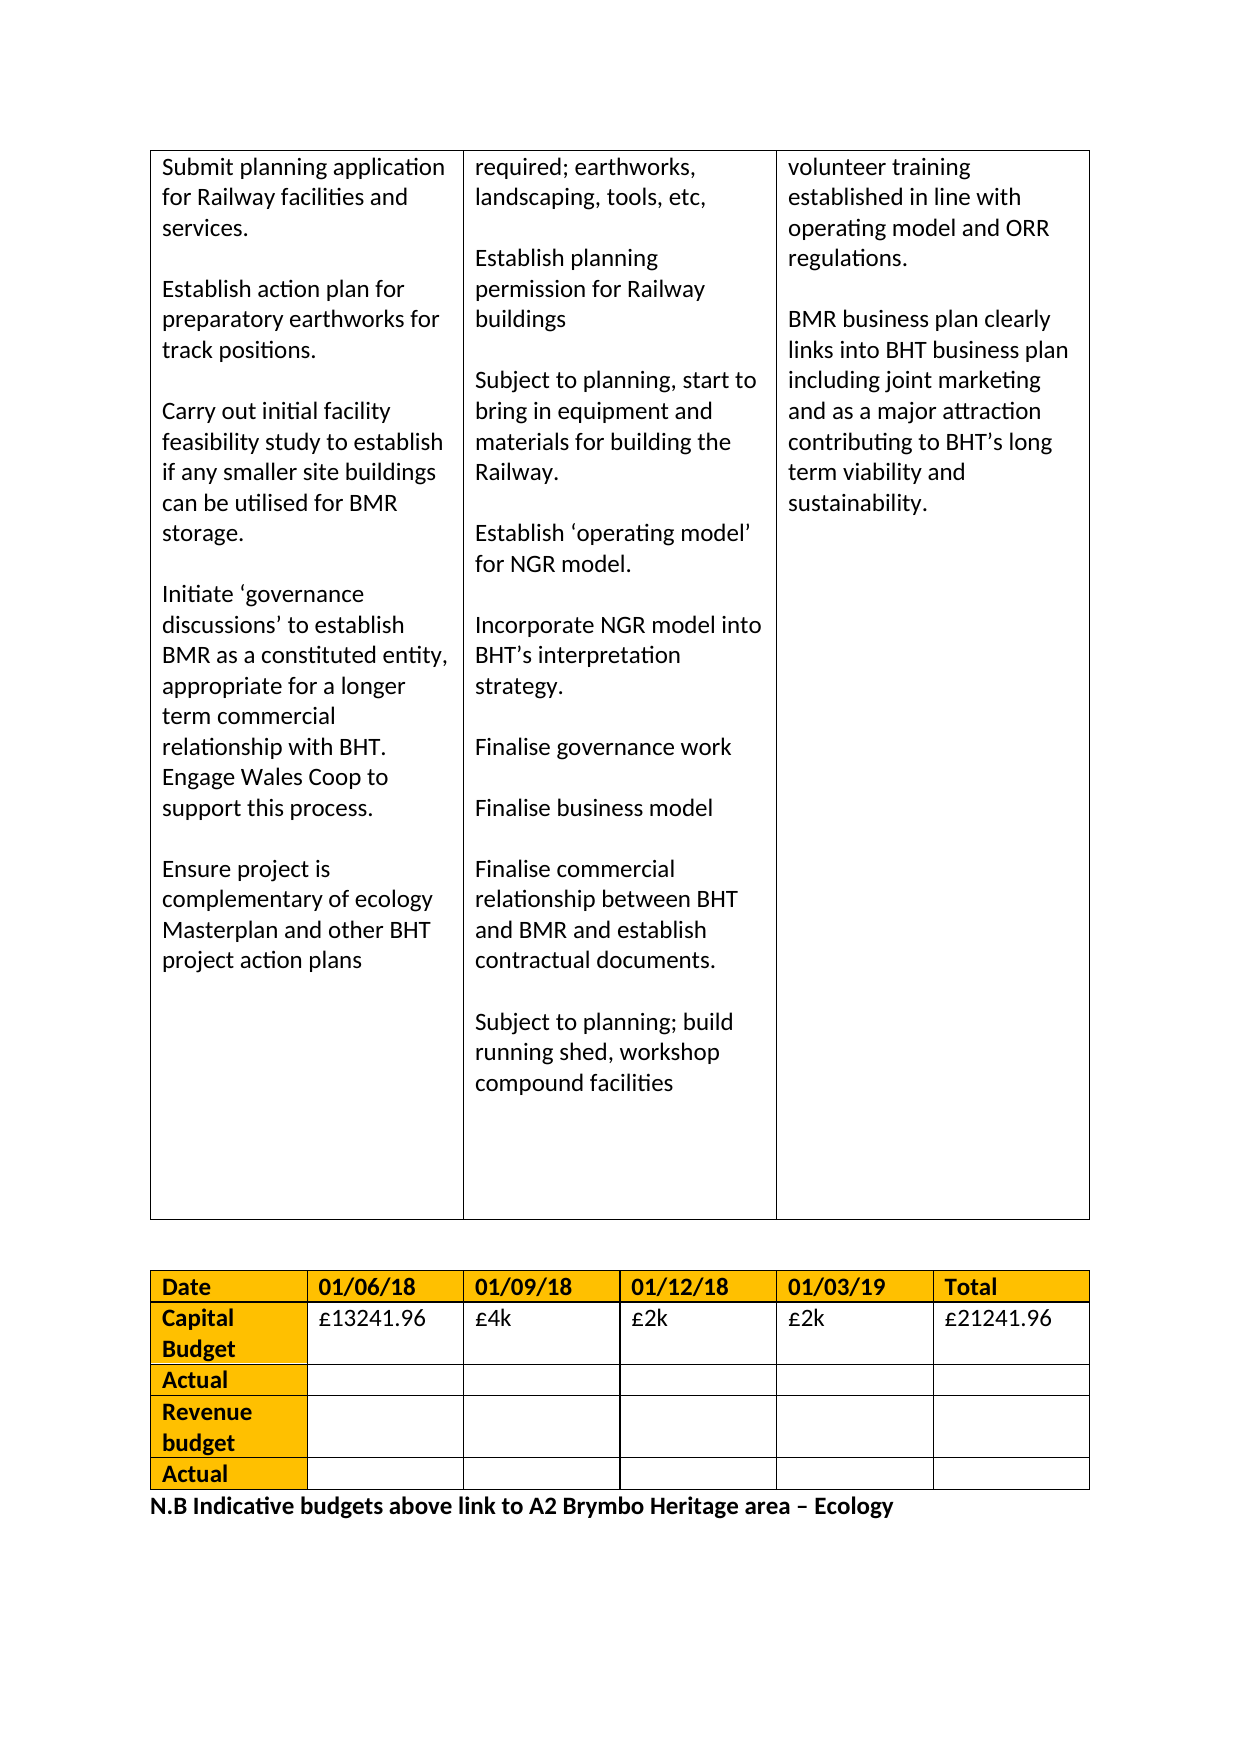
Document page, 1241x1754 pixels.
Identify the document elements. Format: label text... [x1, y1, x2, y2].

table_cell [464, 1458, 619, 1489]
table_cell Actual [151, 1365, 307, 1395]
table_cell [777, 1396, 933, 1457]
table_cell £13241.96 [308, 1303, 463, 1363]
table_cell [934, 1458, 1089, 1489]
table_header 01/03/19 [777, 1271, 933, 1301]
table_cell £21241.96 [934, 1303, 1089, 1363]
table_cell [777, 151, 1089, 1219]
table_cell £2k [621, 1303, 776, 1363]
table_cell Actual [151, 1458, 307, 1489]
table_header Date [151, 1271, 307, 1301]
table_cell £4k [464, 1303, 619, 1363]
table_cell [464, 151, 776, 1219]
table_cell [308, 1396, 463, 1457]
table_header Total [934, 1271, 1089, 1301]
table_cell [934, 1396, 1089, 1457]
table_cell £2k [777, 1303, 933, 1363]
table_cell [464, 1365, 619, 1395]
table_cell [777, 1365, 933, 1395]
table_header 01/12/18 [621, 1271, 776, 1301]
table_header 01/06/18 [308, 1271, 463, 1301]
table_cell [934, 1365, 1089, 1395]
table_cell [621, 1396, 776, 1457]
table_cell Capital Budget [151, 1303, 307, 1363]
table_cell [308, 1365, 463, 1395]
table_cell [777, 1458, 933, 1489]
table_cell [151, 151, 463, 1219]
text N.B Indicative budgets above link to A2 Brymbo Heritage area – Ecology [150, 1490, 1090, 1520]
table_header 01/09/18 [464, 1271, 619, 1301]
table_cell [464, 1396, 619, 1457]
table_cell Revenue budget [151, 1396, 307, 1457]
table_cell [621, 1365, 776, 1395]
table_cell [621, 1458, 776, 1489]
table_cell [308, 1458, 463, 1489]
